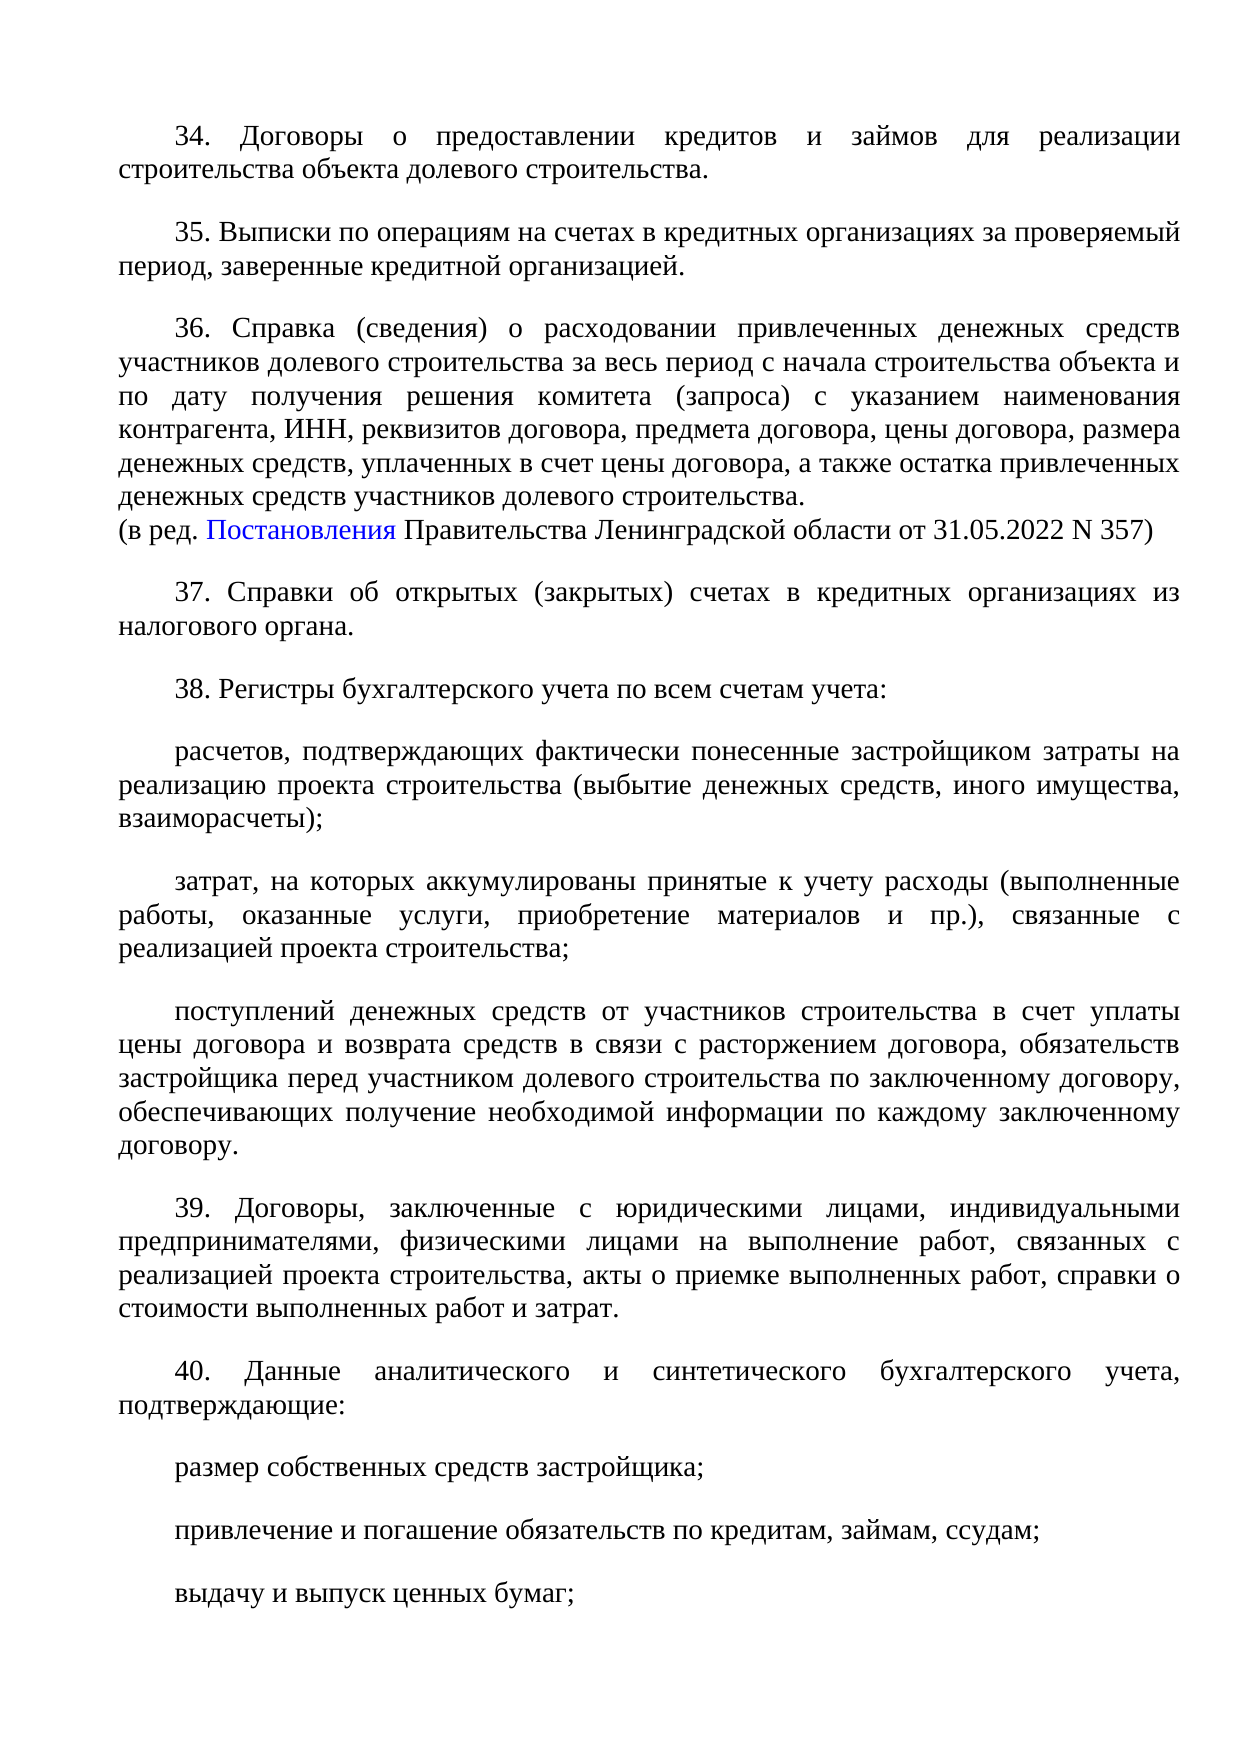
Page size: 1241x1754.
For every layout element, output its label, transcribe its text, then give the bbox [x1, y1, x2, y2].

text (в ред. Постановления Правительства Ленинградской области от 31.05.2022 N 357) [118, 512, 1181, 545]
text 40. Данные аналитического и синтетического бухгалтерского учета, подтверждающие: [118, 1353, 1181, 1420]
text 39. Договоры, заключенные с юридическими лицами, индивидуальными предпринимателями, физическими лицами на выполнение работ, связанных с реализацией проекта строительства, акты о приемке выполненных работ, справки о стоимости выполненных работ и затрат. [118, 1190, 1181, 1324]
text размер собственных средств застройщика; [118, 1449, 1181, 1483]
text расчетов, подтверждающих фактически понесенные застройщиком затраты на реализацию проекта строительства (выбытие денежных средств, иного имущества, взаиморасчеты); [118, 733, 1181, 834]
text 38. Регистры бухгалтерского учета по всем счетам учета: [118, 671, 1181, 704]
text привлечение и погашение обязательств по кредитам, займам, ссудам; [118, 1512, 1181, 1546]
text 37. Справки об открытых (закрытых) счетах в кредитных организациях из налогового органа. [118, 574, 1181, 642]
text 34. Договоры о предоставлении кредитов и займов для реализации строительства объекта долевого строительства. [118, 118, 1181, 185]
text поступлений денежных средств от участников строительства в счет уплаты цены договора и возврата средств в связи с расторжением договора, обязательств застройщика перед участником долевого строительства по заключенному договору, обеспечивающих получение необходимой информации по каждому заключенному договору. [118, 993, 1181, 1161]
text затрат, на которых аккумулированы принятые к учету расходы (выполненные работы, оказанные услуги, приобретение материалов и пр.), связанные с реализацией проекта строительства; [118, 863, 1181, 964]
text 36. Справка (сведения) о расходовании привлеченных денежных средств участников долевого строительства за весь период с начала строительства объекта и по дату получения решения комитета (запроса) с указанием наименования контрагента, ИНН, реквизитов договора, предмета договора, цены договора, размера денежных средств, уплаченных в счет цены договора, а также остатка привлеченных денежных средств участников долевого строительства. [118, 311, 1181, 512]
text 35. Выписки по операциям на счетах в кредитных организациях за проверяемый период, заверенные кредитной организацией. [118, 214, 1181, 281]
text выдачу и выпуск ценных бумаг; [118, 1575, 1181, 1608]
